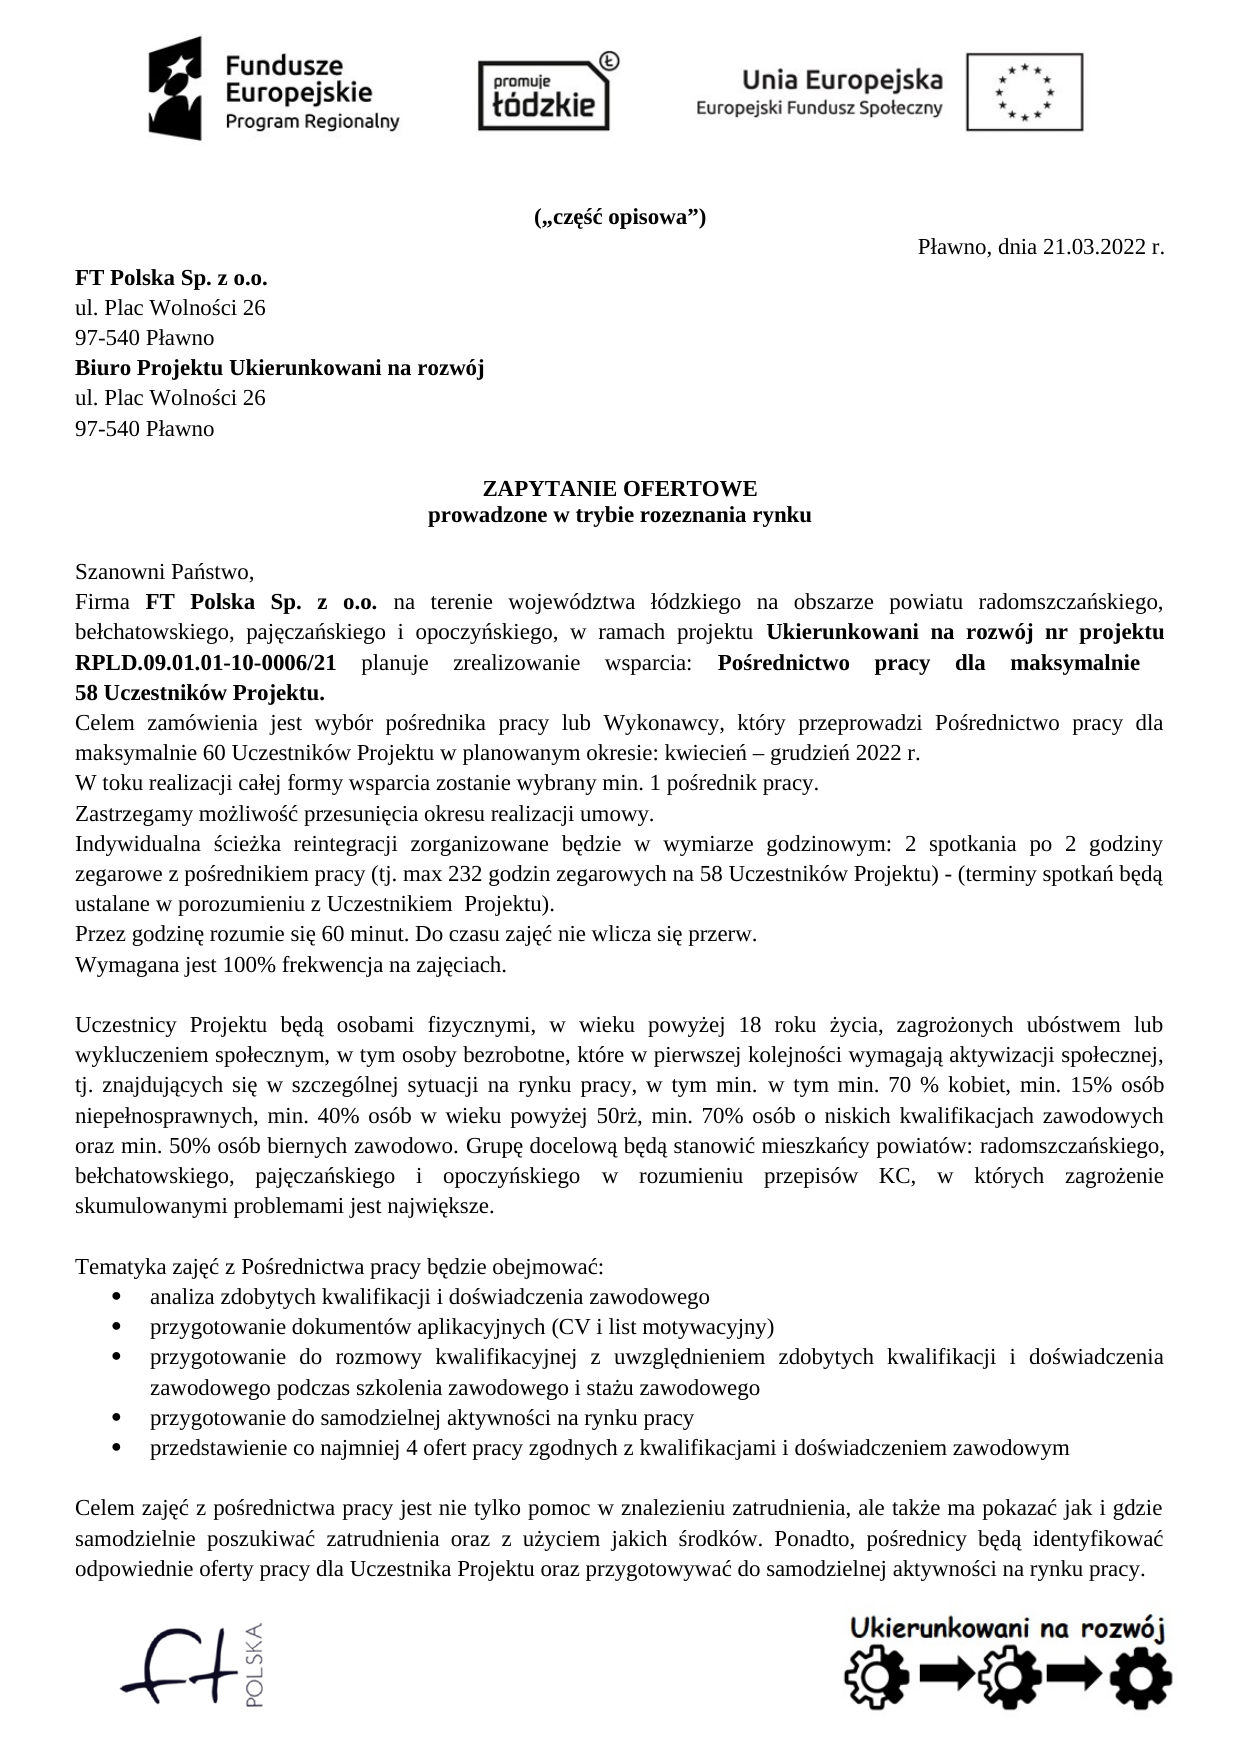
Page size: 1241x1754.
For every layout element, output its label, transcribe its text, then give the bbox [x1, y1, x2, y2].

text Tematyka zajęć z Pośrednictwa pracy będzie obejmować: [75, 1253, 1165, 1279]
text Indywidualna ścieżka reintegracji zorganizowane będzie w wymiarze godzinowym: 2 spotkania po 2 godziny zegarowe z pośrednikiem pracy (tj. max 232 godzin zegarowych na 58 Uczestników Projektu) - (terminy spotkań będą ustalane w porozumieniu z Uczestnikiem Projektu). [75, 830, 1165, 917]
text prowadzone w trybie rozeznania rynku [75, 501, 1165, 528]
list analiza zdobytych kwalifikacji i doświadczenia zawodowego [112, 1283, 1165, 1309]
picture [129, 0, 1099, 180]
text („część opisowa”) [75, 203, 1165, 229]
text Szanowni Państwo, [75, 558, 1165, 584]
text Celem zamówienia jest wybór pośrednika pracy lub Wykonawcy, który przeprowadzi Pośrednictwo pracy dla maksymalnie 60 Uczestników Projektu w planowanym okresie: kwiecień – grudzień 2022 r. [75, 709, 1165, 766]
list przygotowanie do rozmowy kwalifikacyjnej z uwzględnieniem zdobytych kwalifikacji i doświadczenia zawodowego podczas szkolenia zawodowego i stażu zawodowego [112, 1343, 1165, 1400]
text Firma FT Polska Sp. z o.o. na terenie województwa łódzkiego na obszarze powiatu radomszczańskiego, bełchatowskiego, pajęczańskiego i opoczyńskiego, w ramach projektu Ukierunkowani na rozwój nr projektu RPLD.09.01.01-10-0006/21 planuje zrealizowanie wsparcia: Pośrednictwo pracy dla maksymalnie 58 Uczestników Projektu. [75, 588, 1165, 705]
list przygotowanie dokumentów aplikacyjnych (CV i list motywacyjny) [112, 1313, 1165, 1339]
text Przez godzinę rozumie się 60 minut. Do czasu zajęć nie wlicza się przerw. [75, 921, 1165, 947]
text ul. Plac Wolności 26 [75, 294, 1165, 320]
text 97-540 Pławno [75, 324, 1165, 350]
text 97-540 Pławno [75, 415, 1165, 441]
list przygotowanie do samodzielnej aktywności na rynku pracy [112, 1404, 1165, 1430]
text Wymagana jest 100% frekwencja na zajęciach. [75, 951, 1165, 977]
list przedstawienie co najmniej 4 ofert pracy zgodnych z kwalifikacjami i doświadczeniem zawodowym [112, 1434, 1165, 1460]
picture [825, 1602, 1188, 1724]
text ul. Plac Wolności 26 [75, 384, 1165, 411]
picture [117, 1618, 267, 1711]
text ZAPYTANIE OFERTOWE [75, 475, 1165, 501]
text Biuro Projektu Ukierunkowani na rozwój [75, 354, 1165, 381]
text Uczestnicy Projektu będą osobami fizycznymi, w wieku powyżej 18 roku życia, zagrożonych ubóstwem lub wykluczeniem społecznym, w tym osoby bezrobotne, które w pierwszej kolejności wymagają aktywizacji społecznej, tj. znajdujących się w szczególnej sytuacji na rynku pracy, w tym min. w tym min. 70 % kobiet, min. 15% osób niepełnosprawnych, min. 40% osób w wieku powyżej 50rż, min. 70% osób o niskich kwalifikacjach zawodowych oraz min. 50% osób biernych zawodowo. Grupę docelową będą stanowić mieszkańcy powiatów: radomszczańskiego, bełchatowskiego, pajęczańskiego i opoczyńskiego w rozumieniu przepisów KC, w których zagrożenie skumulowanymi problemami jest największe. [75, 1011, 1165, 1219]
text FT Polska Sp. z o.o. [75, 264, 1165, 290]
text Zastrzegamy możliwość przesunięcia okresu realizacji umowy. [75, 800, 1165, 826]
text W toku realizacji całej formy wsparcia zostanie wybrany min. 1 pośrednik pracy. [75, 769, 1165, 796]
text Celem zajęć z pośrednictwa pracy jest nie tylko pomoc w znalezieniu zatrudnienia, ale także ma pokazać jak i gdzie samodzielnie poszukiwać zatrudnienia oraz z użyciem jakich środków. Ponadto, pośrednicy będą identyfikować odpowiednie oferty pracy dla Uczestnika Projektu oraz przygotowywać do samodzielnej aktywności na rynku pracy. [75, 1494, 1165, 1581]
text Pławno, dnia 21.03.2022 r. [75, 233, 1165, 260]
